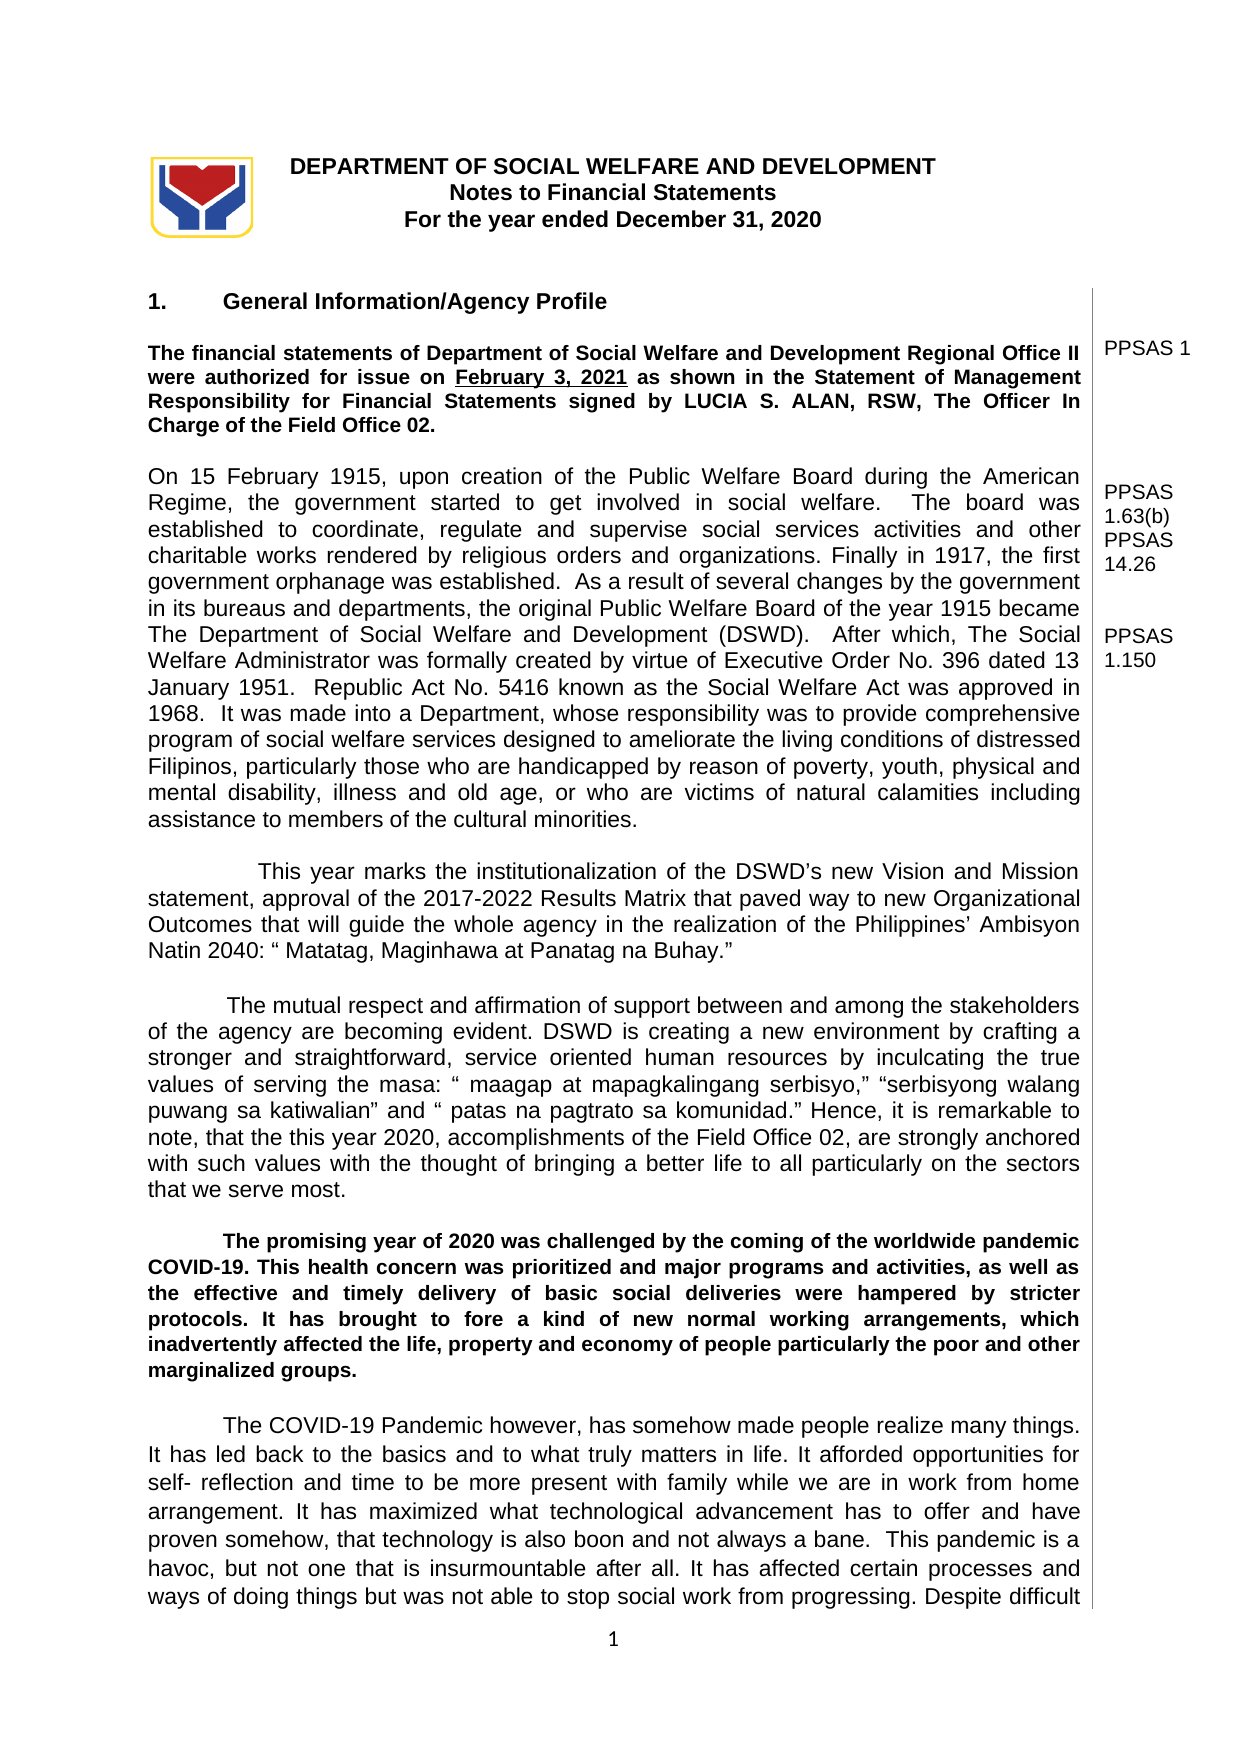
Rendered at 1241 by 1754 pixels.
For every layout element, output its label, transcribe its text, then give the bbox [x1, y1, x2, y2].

picture [150, 157, 254, 238]
table_header PPSAS 1 PPSAS 1.63(b) PPSAS 14.26 PPSAS 1.150 [1093, 288, 1224, 1609]
